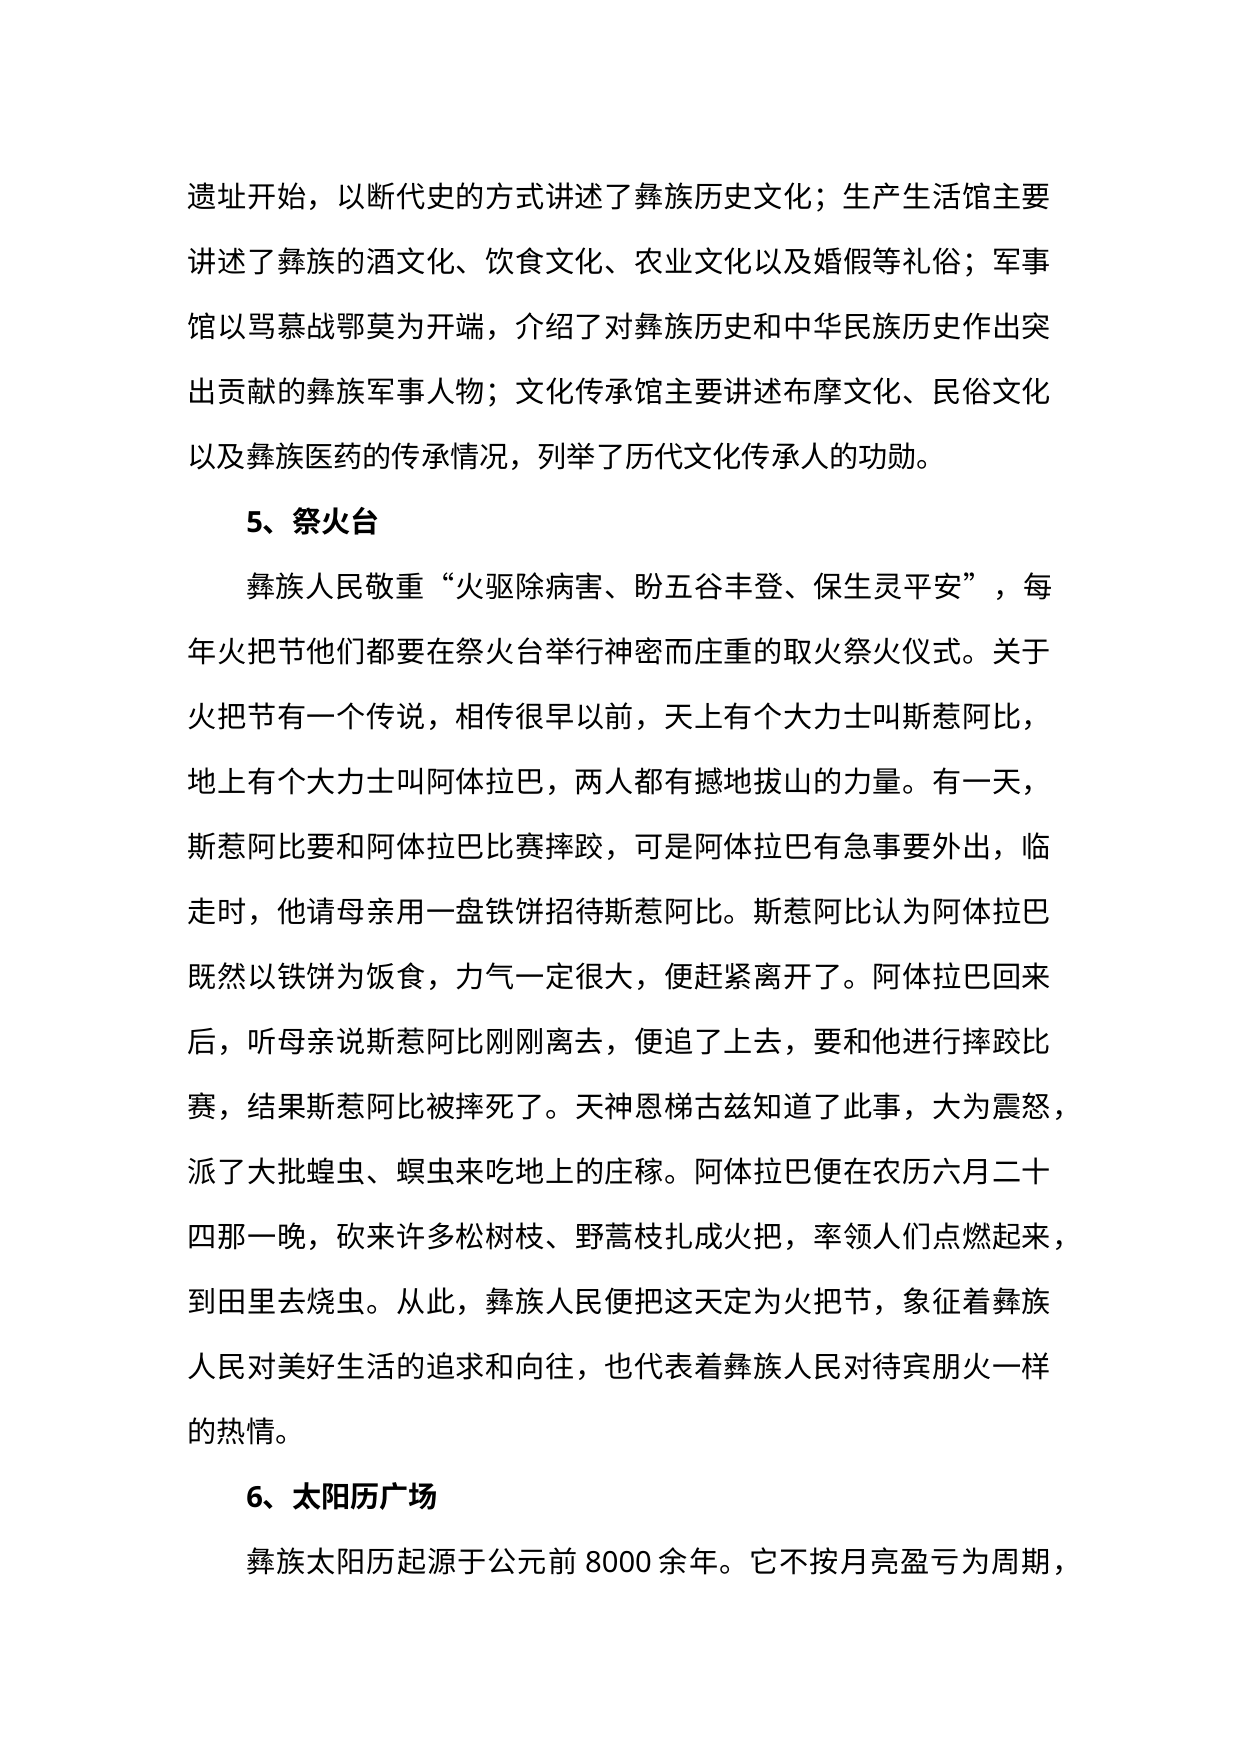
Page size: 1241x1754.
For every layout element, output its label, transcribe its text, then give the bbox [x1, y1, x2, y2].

text 彝族人民敬重“火驱除病害、盼五谷丰登、保生灵平安”，每年火把节他们都要在祭火台举行神密而庄重的取火祭火仪式。关于火把节有一个传说，相传很早以前，天上有个大力士叫斯惹阿比，地上有个大力士叫阿体拉巴，两人都有撼地拔山的力量。有一天，斯惹阿比要和阿体拉巴比赛摔跤，可是阿体拉巴有急事要外出，临走时，他请母亲用一盘铁饼招待斯惹阿比。斯惹阿比认为阿体拉巴既然以铁饼为饭食，力气一定很大，便赶紧离开了。阿体拉巴回来后，听母亲说斯惹阿比刚刚离去，便追了上去，要和他进行摔跤比赛，结果斯惹阿比被摔死了。天神恩梯古兹知道了此事，大为震怒，派了大批蝗虫、螟虫来吃地上的庄稼。阿体拉巴便在农历六月二十四那一晚，砍来许多松树枝、野蒿枝扎成火把，率领人们点燃起来，到田里去烧虫。从此，彝族人民便把这天定为火把节，象征着彝族人民对美好生活的追求和向往，也代表着彝族人民对待宾朋火一样的热情。 [187, 552, 1053, 1462]
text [187, 1527, 1053, 1592]
text 6、太阳历广场 [187, 1462, 1053, 1527]
text 5、祭火台 [187, 487, 1053, 552]
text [187, 162, 1053, 487]
